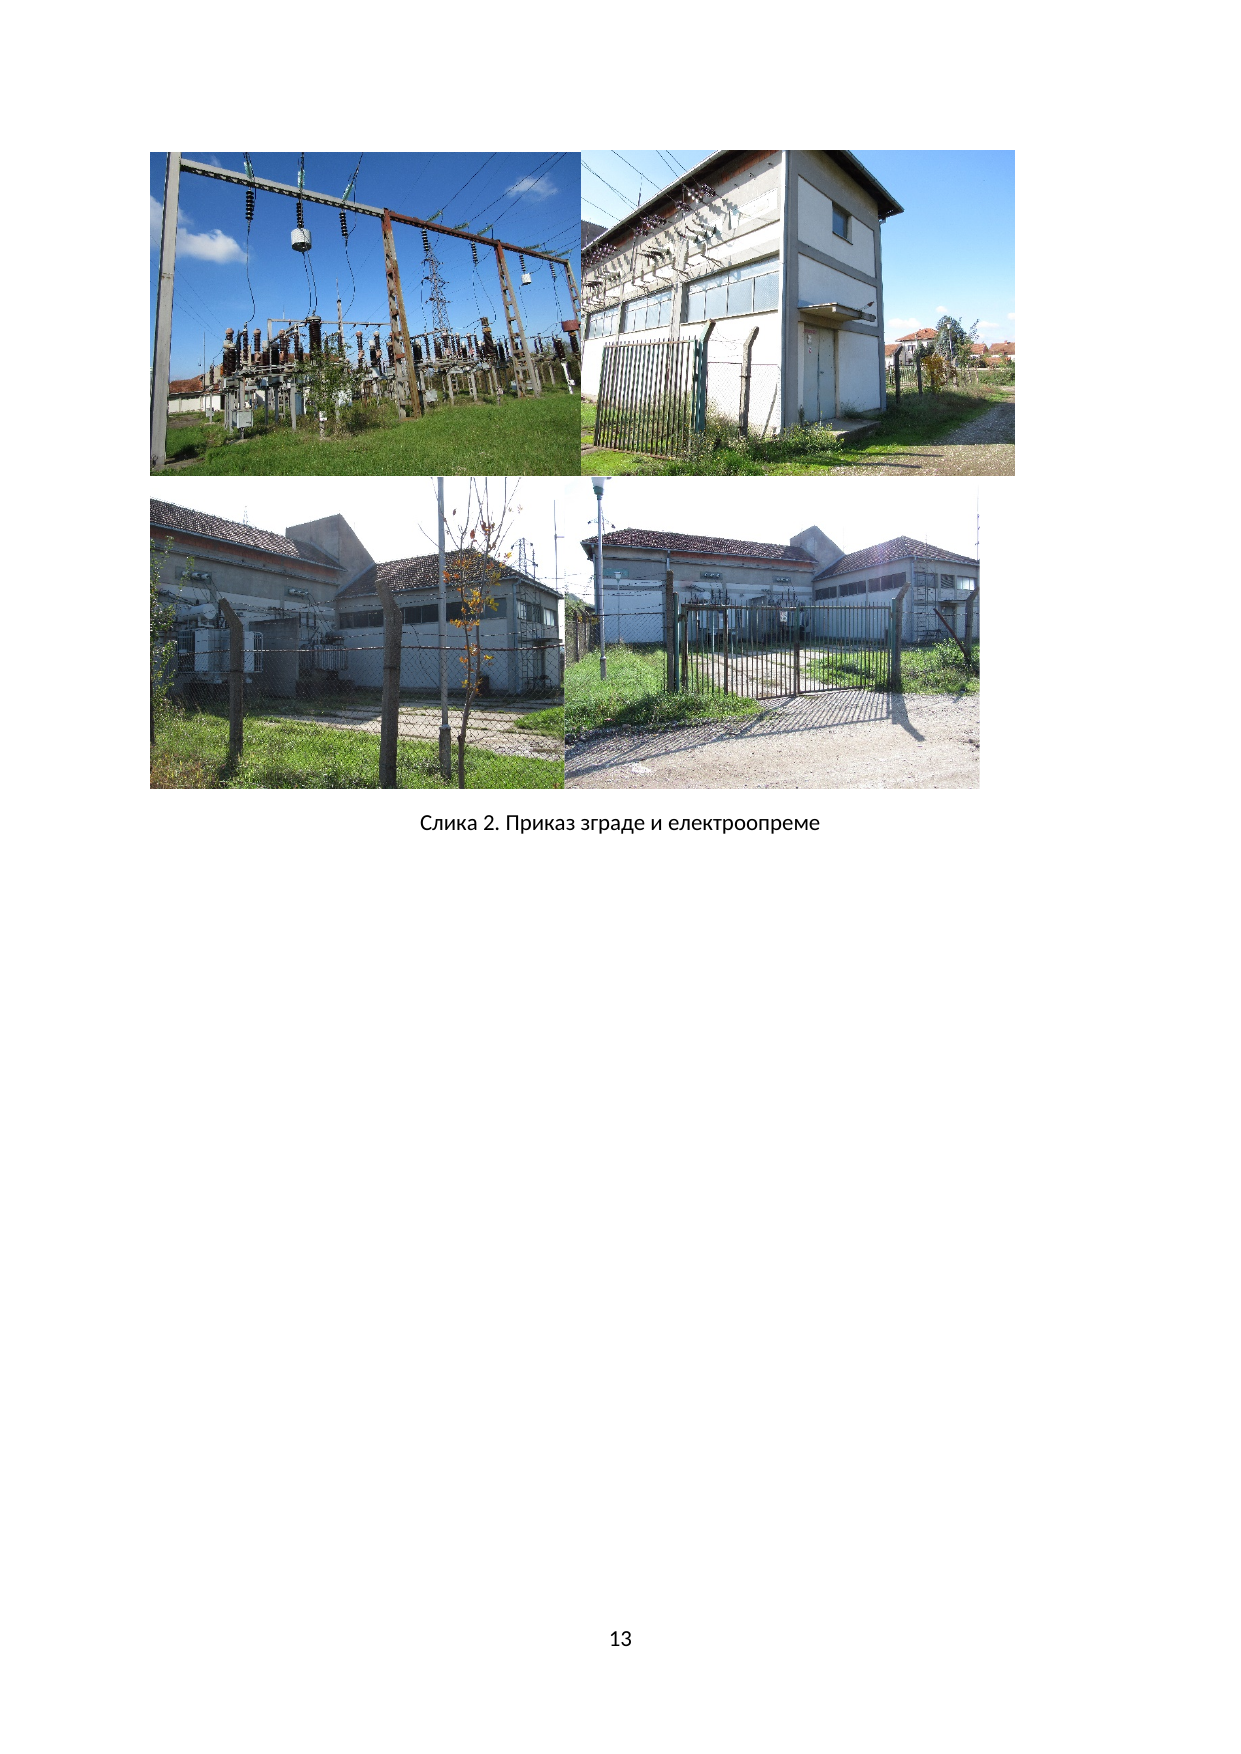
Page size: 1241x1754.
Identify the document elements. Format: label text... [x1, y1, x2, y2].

picture [150, 150, 1015, 476]
picture [150, 477, 980, 789]
text Слика 2. Приказ зграде и електроопреме [150, 808, 1090, 836]
